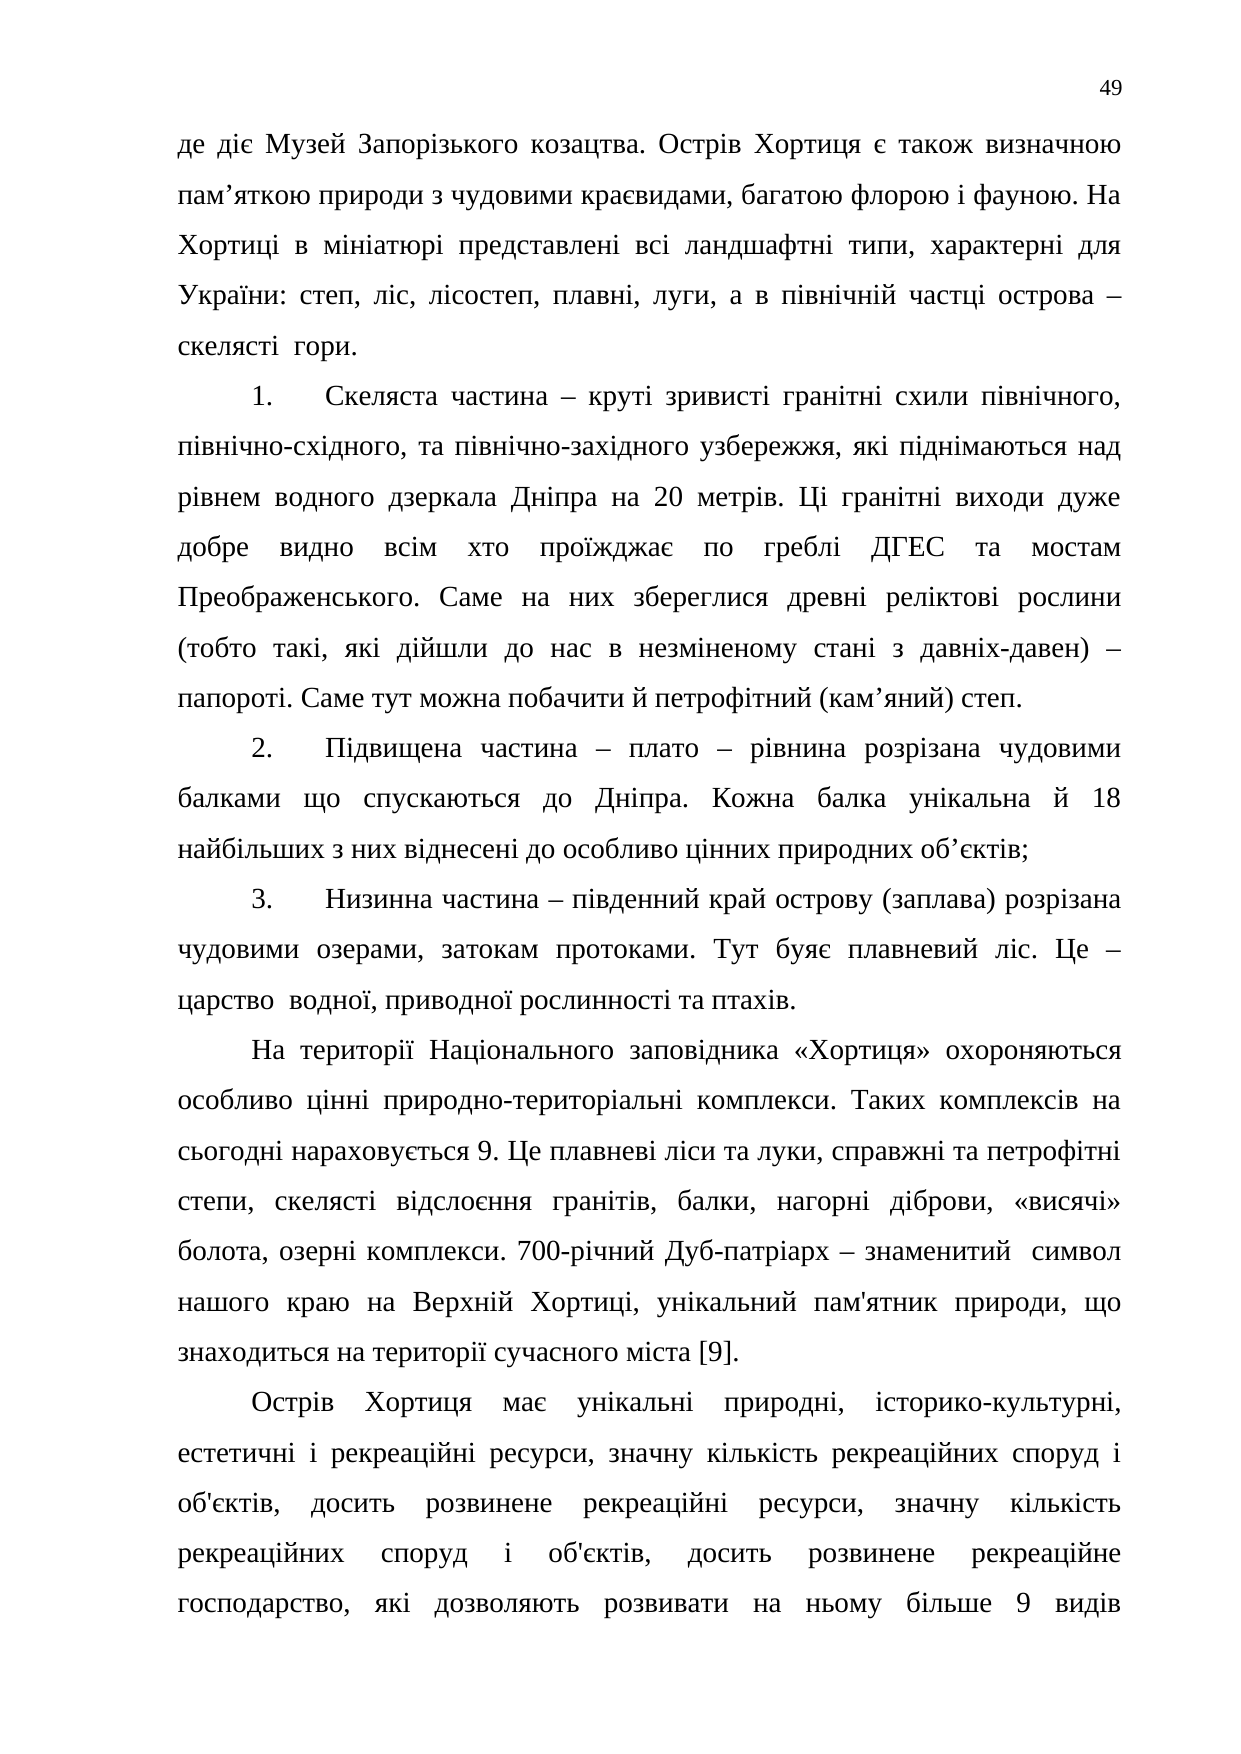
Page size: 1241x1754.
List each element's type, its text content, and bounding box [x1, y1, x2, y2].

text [177, 127, 1122, 361]
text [177, 1384, 1122, 1619]
text На території Національного заповідника «Хортиця» охороняються особливо цінні природно-територіальні комплекси. Таких комплексів на сьогодні нараховується 9. Це плавневі ліси та луки, справжні та петрофітні степи, скелясті відслоєння гранітів, балки, нагорні діброви, «висячі» болота, озерні комплекси. 700-річний Дуб-патріарх – знаменитий символ нашого краю на Верхній Хортиці, унікальний пам'ятник природи, що знаходиться на території сучасного міста [9]. [177, 1032, 1122, 1368]
text 1. Скеляста частина – круті зривисті гранітні схили північного, північно-східного, та північно-західного узбережжя, які піднімаються над рівнем водного дзеркала Дніпра на 20 метрів. Ці гранітні виходи дуже добре видно всім хто проїжджає по греблі ДГЕС та мостам Преображенського. Саме на них збереглися древні реліктові рослини (тобто такі, які дійшли до нас в незміненому стані з давніх-давен) – папороті. Саме тут можна побачити й петрофітний (кам’яний) степ. [177, 378, 1122, 713]
text 3. Низинна частина – південний край острову (заплава) розрізана чудовими озерами, затокам протоками. Тут буяє плавневий ліс. Це – царство водної, приводної рослинності та птахів. [177, 881, 1122, 1015]
text 2. Підвищена частина – плато – рівнина розрізана чудовими балками що спускаються до Дніпра. Кожна балка унікальна й 18 найбільших з них віднесені до особливо цінних природних об’єктів; [177, 730, 1122, 864]
